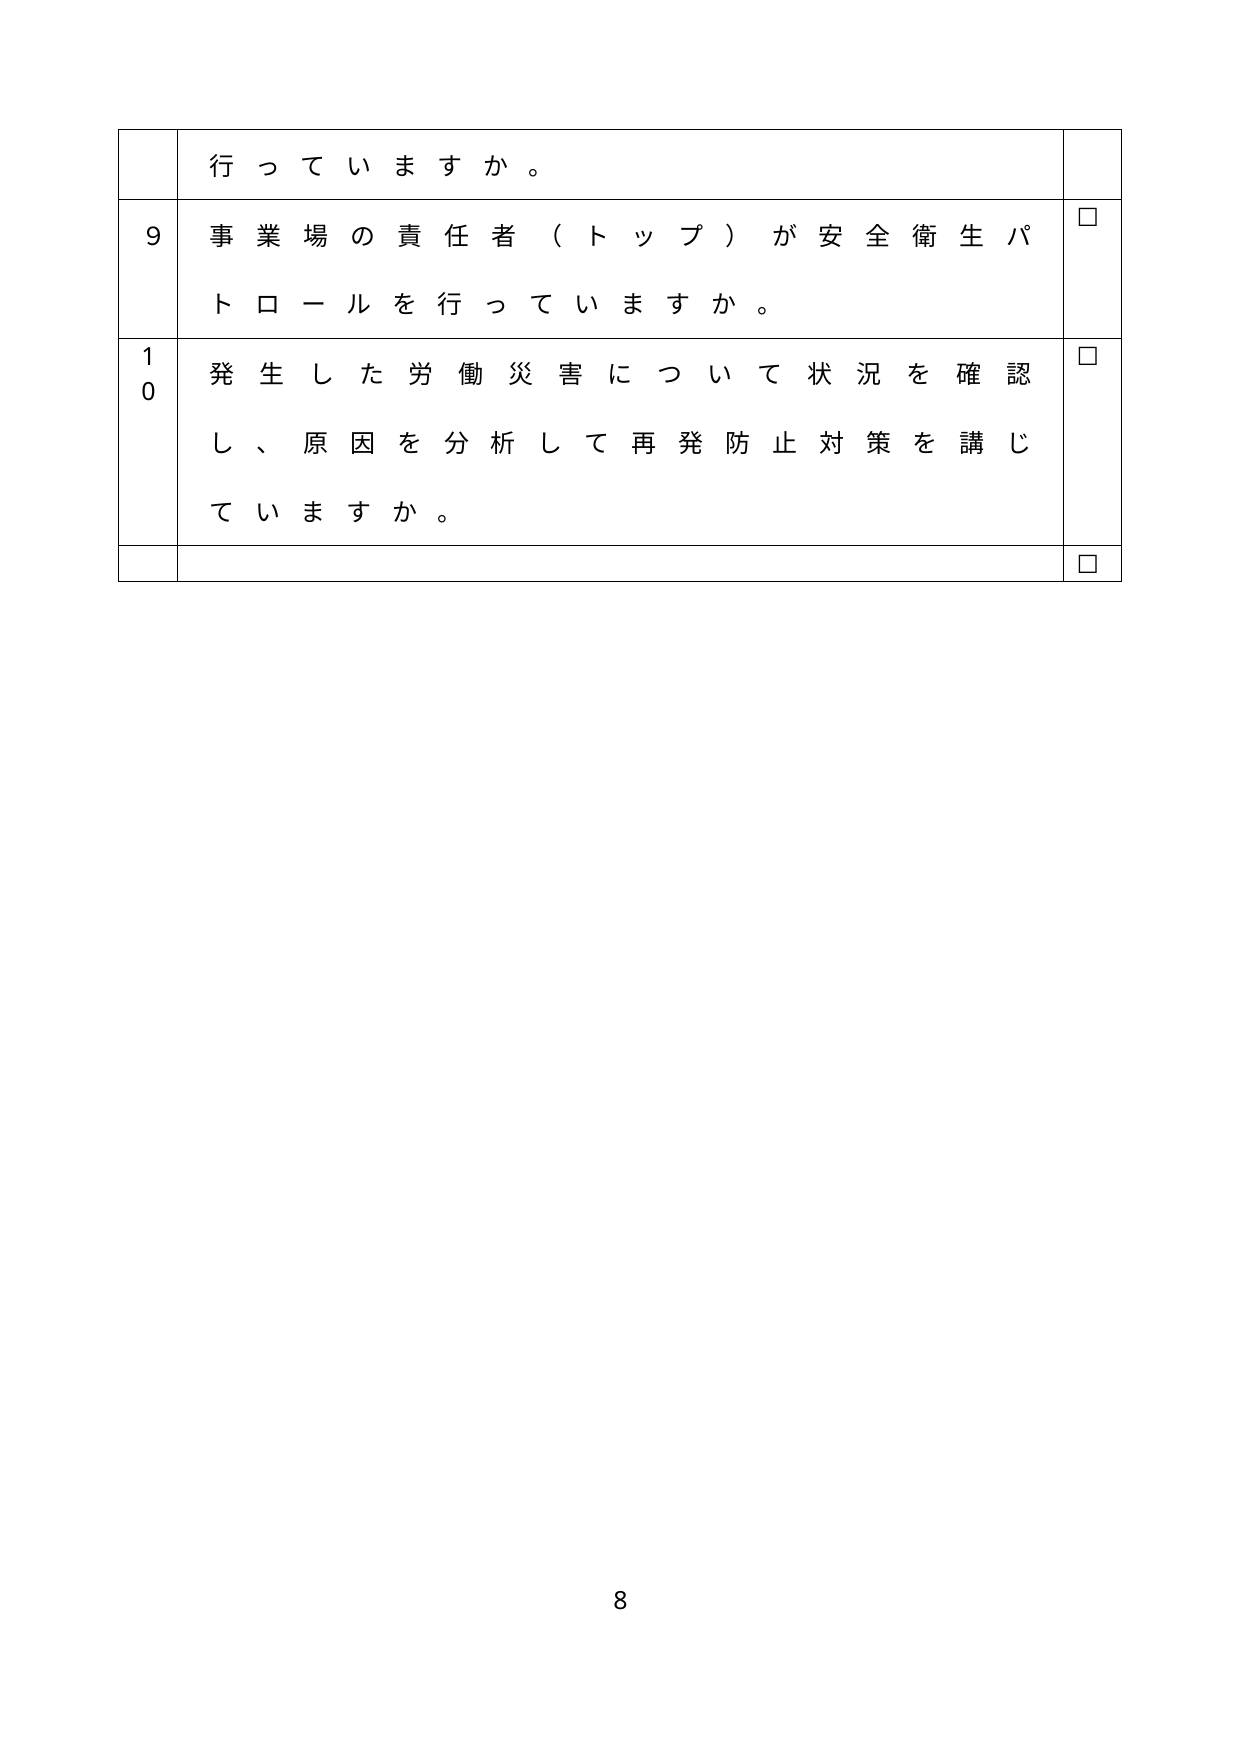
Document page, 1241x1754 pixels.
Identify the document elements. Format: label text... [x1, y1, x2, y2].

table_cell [178, 130, 1063, 198]
table_cell [178, 546, 1063, 581]
table_cell 事業場の責任者（トップ）が安全衛生パトロールを行っていますか。 [178, 200, 1063, 337]
table_cell ９ [119, 200, 177, 337]
table_cell 発生した労働災害について状況を確認し、原因を分析して再発防止対策を講じていますか。 [178, 339, 1063, 545]
table_cell ８ [119, 130, 177, 198]
table_cell 10 [119, 339, 177, 545]
table_cell [119, 546, 177, 581]
